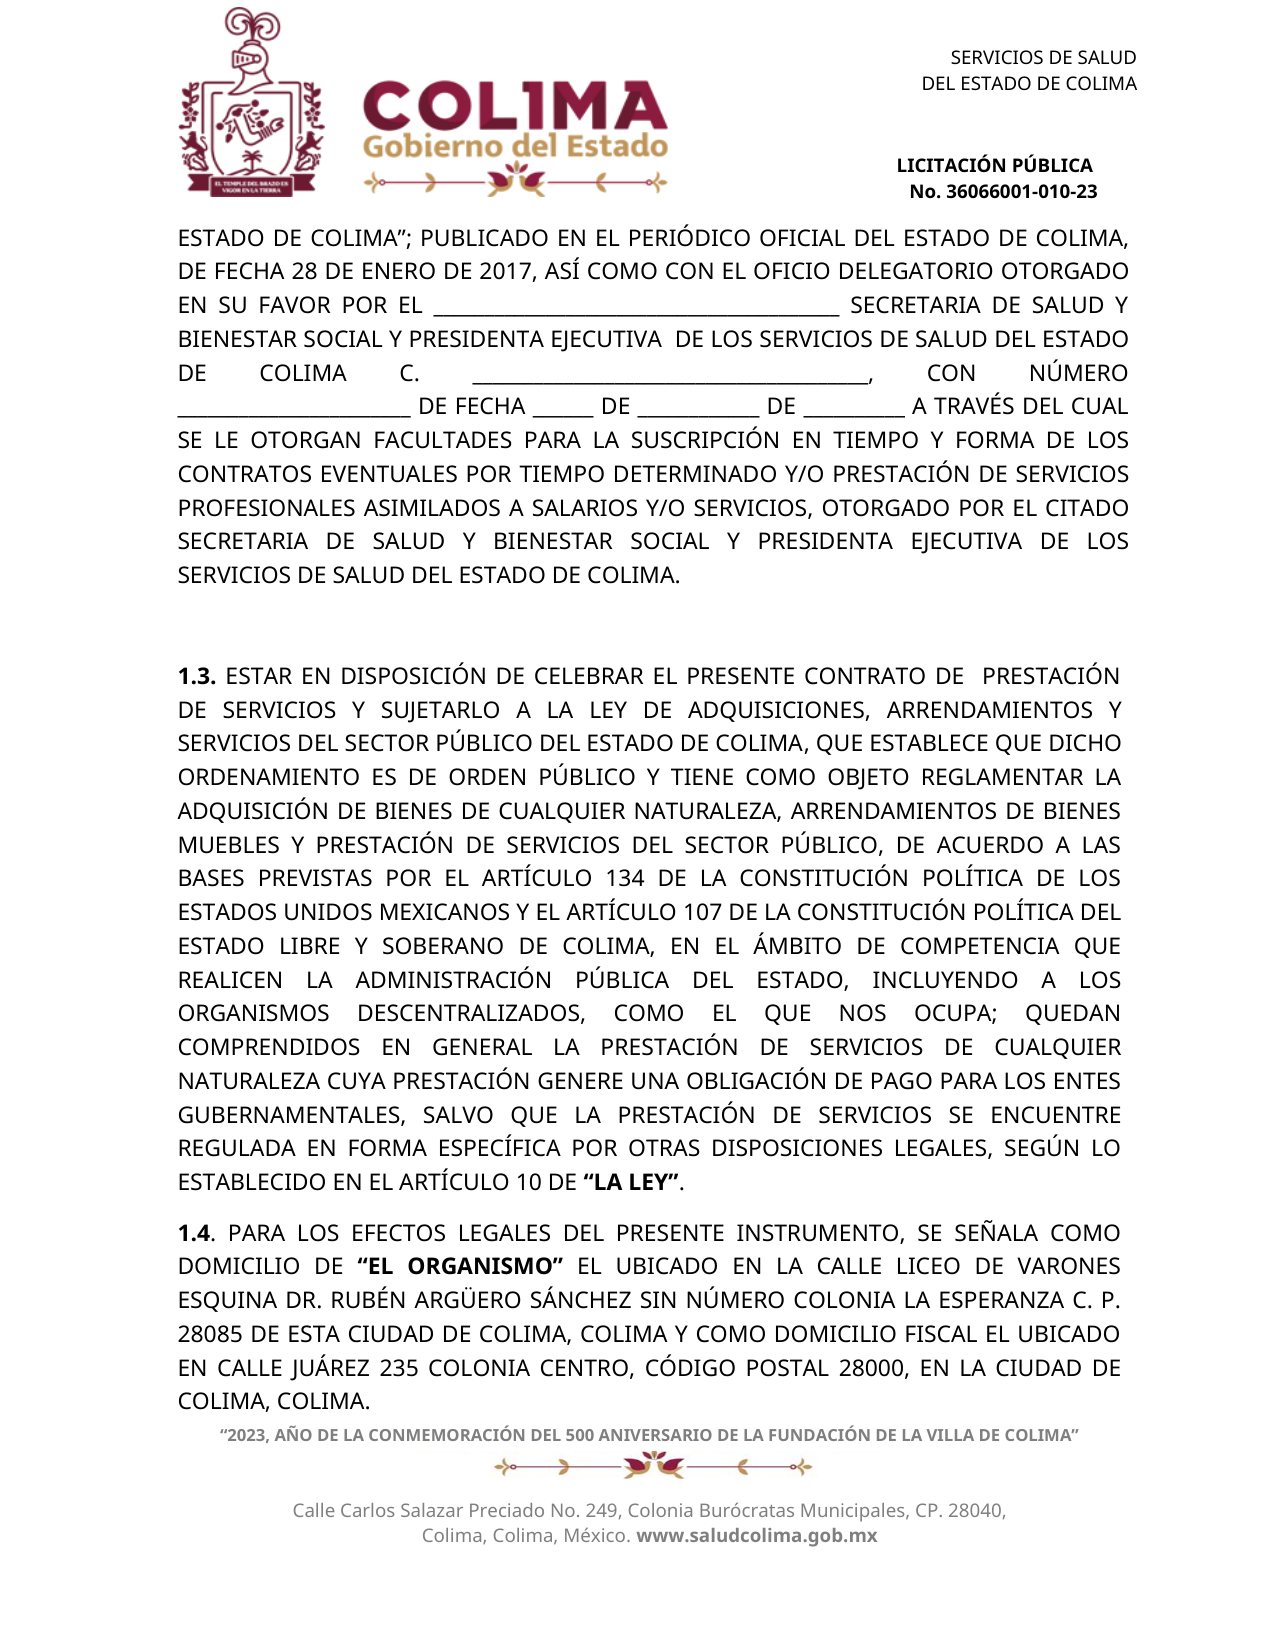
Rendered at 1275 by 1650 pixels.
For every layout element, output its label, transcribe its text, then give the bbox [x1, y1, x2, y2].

picture [178, 7, 668, 197]
text 1.4. PARA LOS EFECTOS LEGALES DEL PRESENTE INSTRUMENTO, SE SEÑALA COMO DOMICILIO DE “EL ORGANISMO” EL UBICADO EN LA CALLE LICEO DE VARONES ESQUINA DR. RUBÉN ARGÜERO SÁNCHEZ SIN NÚMERO COLONIA LA ESPERANZA C. P. 28085 DE ESTA CIUDAD DE COLIMA, COLIMA Y COMO DOMICILIO FISCAL EL UBICADO EN CALLE JUÁREZ 235 COLONIA CENTRO, CÓDIGO POSTAL 28000, EN LA CIUDAD DE COLIMA, COLIMA. [177, 1217, 1122, 1417]
picture [414, 1451, 893, 1480]
text 1.3. ESTAR EN DISPOSICIÓN DE CELEBRAR EL PRESENTE CONTRATO DE PRESTACIÓN DE SERVICIOS Y SUJETARLO A LA LEY DE ADQUISICIONES, ARRENDAMIENTOS Y SERVICIOS DEL SECTOR PÚBLICO DEL ESTADO DE COLIMA, QUE ESTABLECE QUE DICHO ORDENAMIENTO ES DE ORDEN PÚBLICO Y TIENE COMO OBJETO REGLAMENTAR LA ADQUISICIÓN DE BIENES DE CUALQUIER NATURALEZA, ARRENDAMIENTOS DE BIENES MUEBLES Y PRESTACIÓN DE SERVICIOS DEL SECTOR PÚBLICO, DE ACUERDO A LAS BASES PREVISTAS POR EL ARTÍCULO 134 DE LA CONSTITUCIÓN POLÍTICA DE LOS ESTADOS UNIDOS MEXICANOS Y EL ARTÍCULO 107 DE LA CONSTITUCIÓN POLÍTICA DEL ESTADO LIBRE Y SOBERANO DE COLIMA, EN EL ÁMBITO DE COMPETENCIA QUE REALICEN LA ADMINISTRACIÓN PÚBLICA DEL ESTADO, INCLUYENDO A LOS ORGANISMOS DESCENTRALIZADOS, COMO EL QUE NOS OCUPA; QUEDAN COMPRENDIDOS EN GENERAL LA PRESTACIÓN DE SERVICIOS DE CUALQUIER NATURALEZA CUYA PRESTACIÓN GENERE UNA OBLIGACIÓN DE PAGO PARA LOS ENTES GUBERNAMENTALES, SALVO QUE LA PRESTACIÓN DE SERVICIOS SE ENCUENTRE REGULADA EN FORMA ESPECÍFICA POR OTRAS DISPOSICIONES LEGALES, SEGÚN LO ESTABLECIDO EN EL ARTÍCULO 10 DE “LA LEY”. [177, 660, 1122, 1197]
